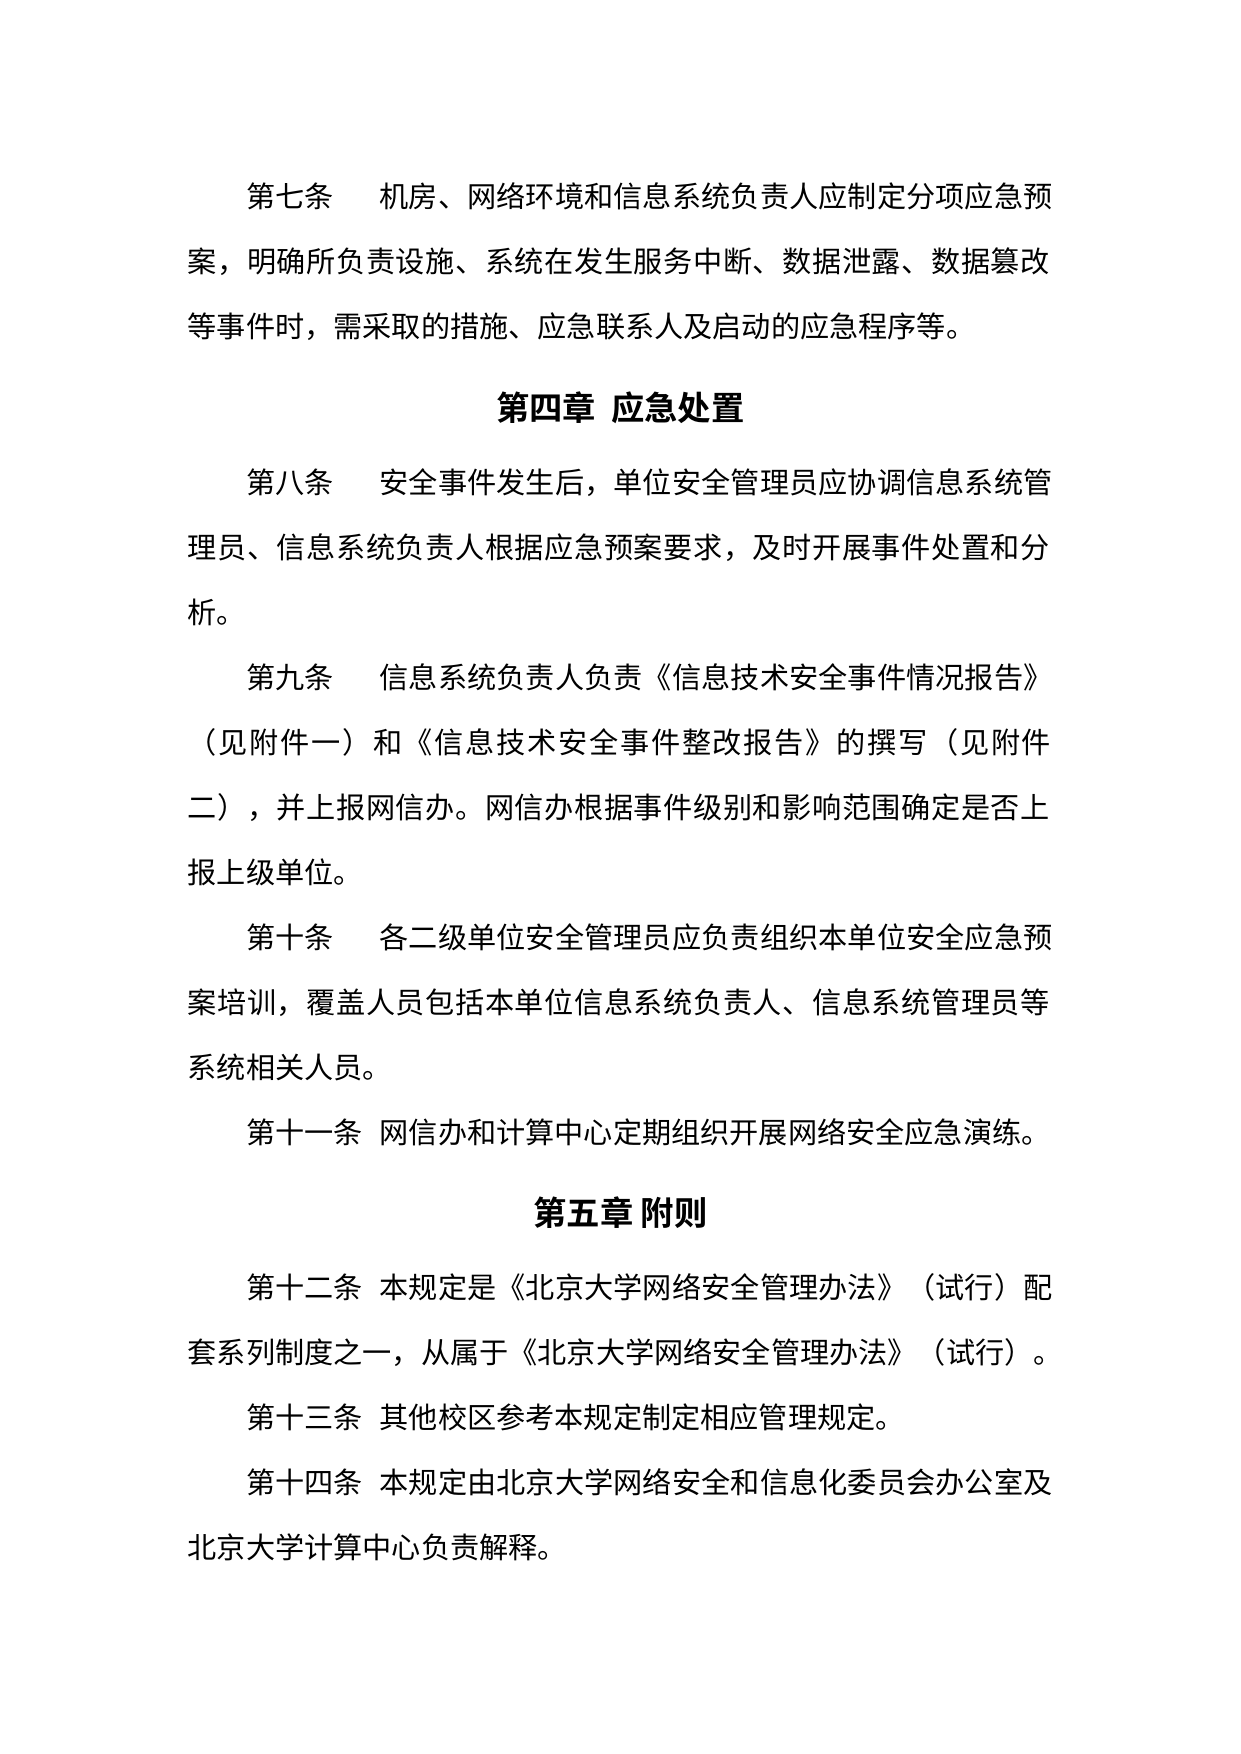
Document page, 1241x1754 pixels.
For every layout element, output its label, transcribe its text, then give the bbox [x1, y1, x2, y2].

list 网信办和计算中心定期组织开展网络安全应急演练。 [187, 1098, 1053, 1163]
list 机房、网络环境和信息系统负责人应制定分项应急预案，明确所负责设施、系统在发生服务中断、数据泄露、数据篡改等事件时，需采取的措施、应急联系人及启动的应急程序等。 [187, 162, 1053, 357]
list 信息系统负责人负责《信息技术安全事件情况报告》（见附件一）和《信息技术安全事件整改报告》的撰写（见附件二），并上报网信办。网信办根据事件级别和影响范围确定是否上报上级单位。 [187, 643, 1053, 903]
list 其他校区参考本规定制定相应管理规定。 [187, 1384, 1053, 1449]
list 安全事件发生后，单位安全管理员应协调信息系统管理员、信息系统负责人根据应急预案要求，及时开展事件处置和分析。 [187, 448, 1053, 643]
list 本规定是《北京大学网络安全管理办法》（试行）配套系列制度之一，从属于《北京大学网络安全管理办法》（试行）。 [187, 1254, 1053, 1384]
text 第五章 附则 [187, 1179, 1053, 1237]
list 本规定由北京大学网络安全和信息化委员会办公室及北京大学计算中心负责解释。 [187, 1449, 1053, 1579]
list 各二级单位安全管理员应负责组织本单位安全应急预案培训，覆盖人员包括本单位信息系统负责人、信息系统管理员等系统相关人员。 [187, 903, 1053, 1098]
text 第四章 应急处置 [187, 373, 1053, 432]
